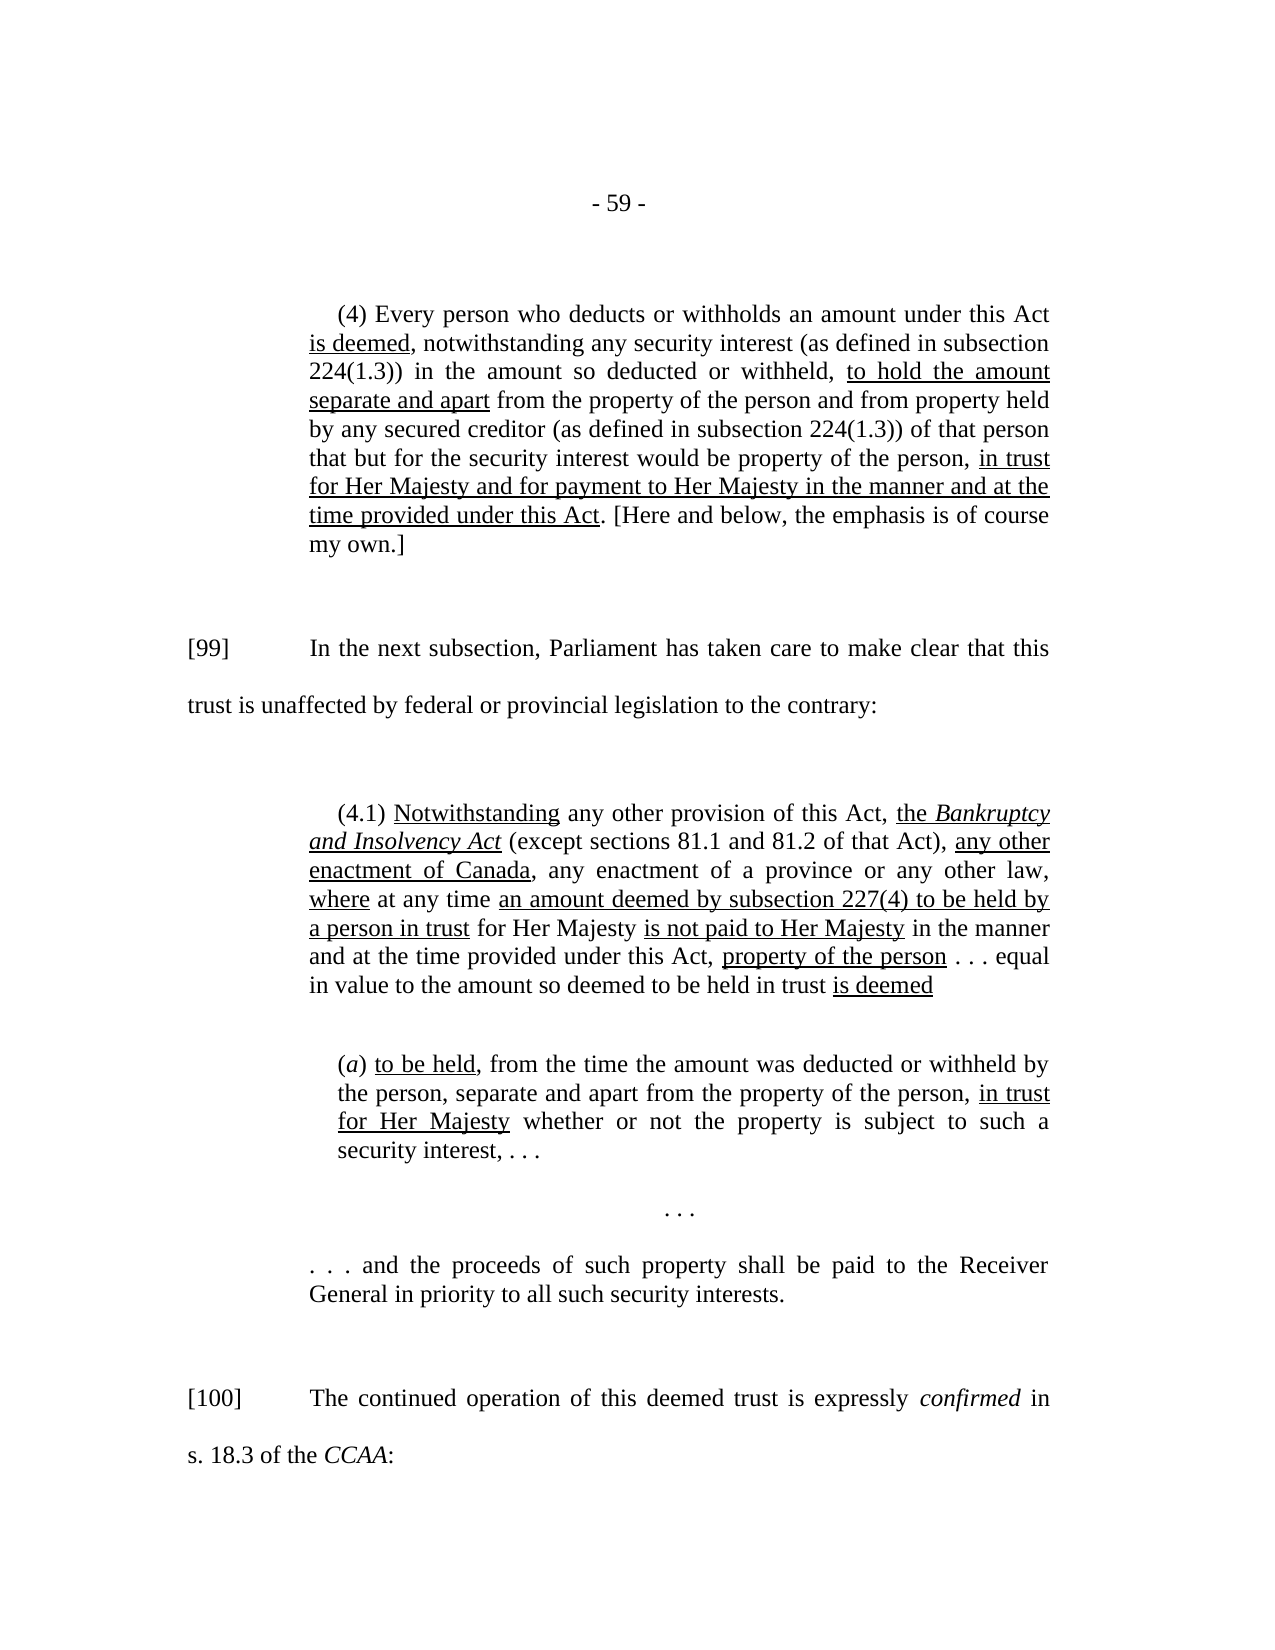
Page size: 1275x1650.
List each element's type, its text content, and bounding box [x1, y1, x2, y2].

text (a) to be held, from the time the amount was deducted or withheld by the person, separate and apart from the property of the person, in trust for Her Majesty whether or not the property is subject to such a security interest, . . . [337, 1049, 1050, 1164]
text (4) Every person who deducts or withholds an amount under this Act is deemed, notwithstanding any security interest (as defined in subsection 224(1.3)) in the amount so deducted or withheld, to hold the amount separate and apart from the property of the person and from property held by any secured creditor (as defined in subsection 224(1.3)) of that person that but for the security interest would be property of the person, in trust for Her Majesty and for payment to Her Majesty in the manner and at the time provided under this Act. [Here and below, the emphasis is of course my own.] [309, 299, 1050, 496]
text . . . and the proceeds of such property shall be paid to the Receiver General in priority to all such security interests. [309, 1250, 1050, 1308]
list The continued operation of this deemed trust is expressly confirmed in s. 18.3 of the CCAA: [187, 1383, 1050, 1469]
text . . . [309, 1193, 1050, 1221]
text (4.1) Notwithstanding any other provision of this Act, the Bankruptcy and Insolvency Act (except sections 81.1 and 81.2 of that Act), any other enactment of Canada, any enactment of a province or any other law, where at any time an amount deemed by subsection 227(4) to be held by a person in trust for Her Majesty is not paid to Her Majesty in the manner and at the time provided under this Act, property of the person . . . equal in value to the amount so deemed to be held in trust is deemed [309, 798, 1050, 999]
list In the next subsection, Parliament has taken care to make clear that this trust is unaffected by federal or provincial legislation to the contrary: [187, 633, 1050, 719]
text (4) Every person who deducts or withholds an amount under this Act is deemed, notwithstanding any security interest (as defined in subsection 224(1.3)) in the amount so deducted or withheld, to hold the amount separate and apart from the property of the person and from property held by any secured creditor (as defined in subsection 224(1.3)) of that person that but for the security interest would be property of the person, in trust for Her Majesty and for payment to Her Majesty in the manner and at the time provided under this Act. [Here and below, the emphasis is of course my own.] [309, 498, 1050, 558]
